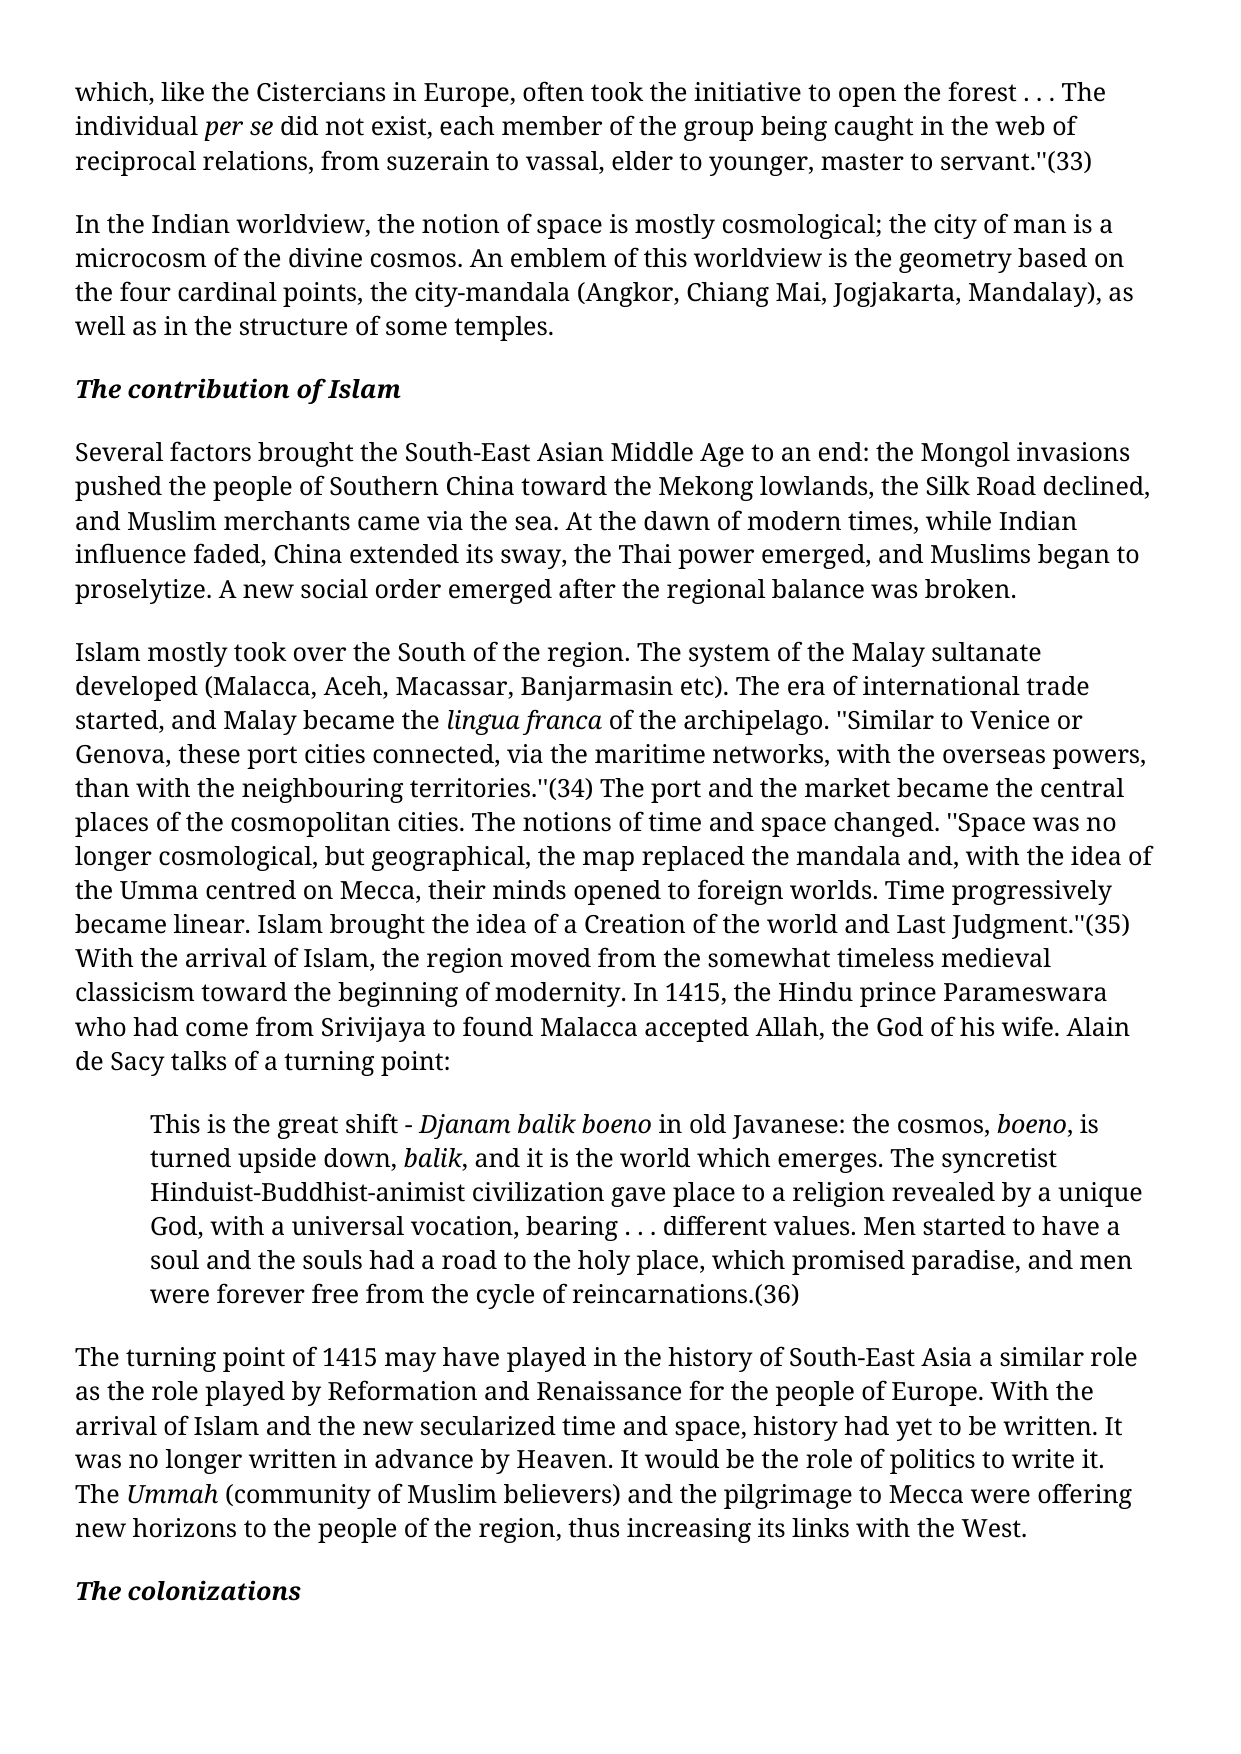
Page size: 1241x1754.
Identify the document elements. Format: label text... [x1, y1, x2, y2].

text The turning point of 1415 may have played in the history of South-East Asia a similar role as the role played by Reformation and Renaissance for the people of Europe. With the arrival of Islam and the new secularized time and space, history had yet to be written. It was no longer written in advance by Heaven. It would be the role of politics to write it. The Ummah (community of Muslim believers) and the pilgrimage to Mecca were offering new horizons to the people of the region, thus increasing its links with the West. [75, 1340, 1165, 1544]
text This is the great shift - Djanam balik boeno in old Javanese: the cosmos, boeno, is turned upside down, balik, and it is the world which emerges. The syncretist Hinduist-Buddhist-animist civilization gave place to a religion revealed by a unique God, with a universal vocation, bearing . . . different values. Men started to have a soul and the souls had a road to the holy place, which promised paradise, and men were forever free from the cycle of reincarnations.(36) [150, 1106, 1165, 1311]
text The colonizations [75, 1573, 1165, 1608]
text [75, 75, 1165, 177]
text Islam mostly took over the South of the region. The system of the Malay sultanate developed (Malacca, Aceh, Macassar, Banjarmasin etc). The era of international trade started, and Malay became the lingua franca of the archipelago. ''Similar to Venice or Genova, these port cities connected, via the maritime networks, with the overseas powers, than with the neighbouring territories.''(34) The port and the market became the central places of the cosmopolitan cities. The notions of time and space changed. ''Space was no longer cosmological, but geographical, the map replaced the mandala and, with the idea of the Umma centred on Mecca, their minds opened to foreign worlds. Time progressively became linear. Islam brought the idea of a Creation of the world and Last Judgment.''(35) With the arrival of Islam, the region moved from the somewhat timeless medieval classicism toward the beginning of modernity. In 1415, the Hindu prince Parameswara who had come from Srivijaya to found Malacca accepted Allah, the God of his wife. Alain de Sacy talks of a turning point: [75, 634, 1165, 1077]
text In the Indian worldview, the notion of space is mostly cosmological; the city of man is a microcosm of the divine cosmos. An emblem of this worldview is the geometry based on the four cardinal points, the city-mandala (Angkor, Chiang Mai, Jogjakarta, Mandalay), as well as in the structure of some temples. [75, 206, 1165, 343]
text The contribution of Islam [75, 372, 1165, 406]
text Several factors brought the South-East Asian Middle Age to an end: the Mongol invasions pushed the people of Southern China toward the Mekong lowlands, the Silk Road declined, and Muslim merchants came via the sea. At the dawn of modern times, while Indian influence faded, China extended its sway, the Thai power emerged, and Muslims began to proselytize. A new social order emerged after the regional balance was broken. [75, 435, 1165, 605]
